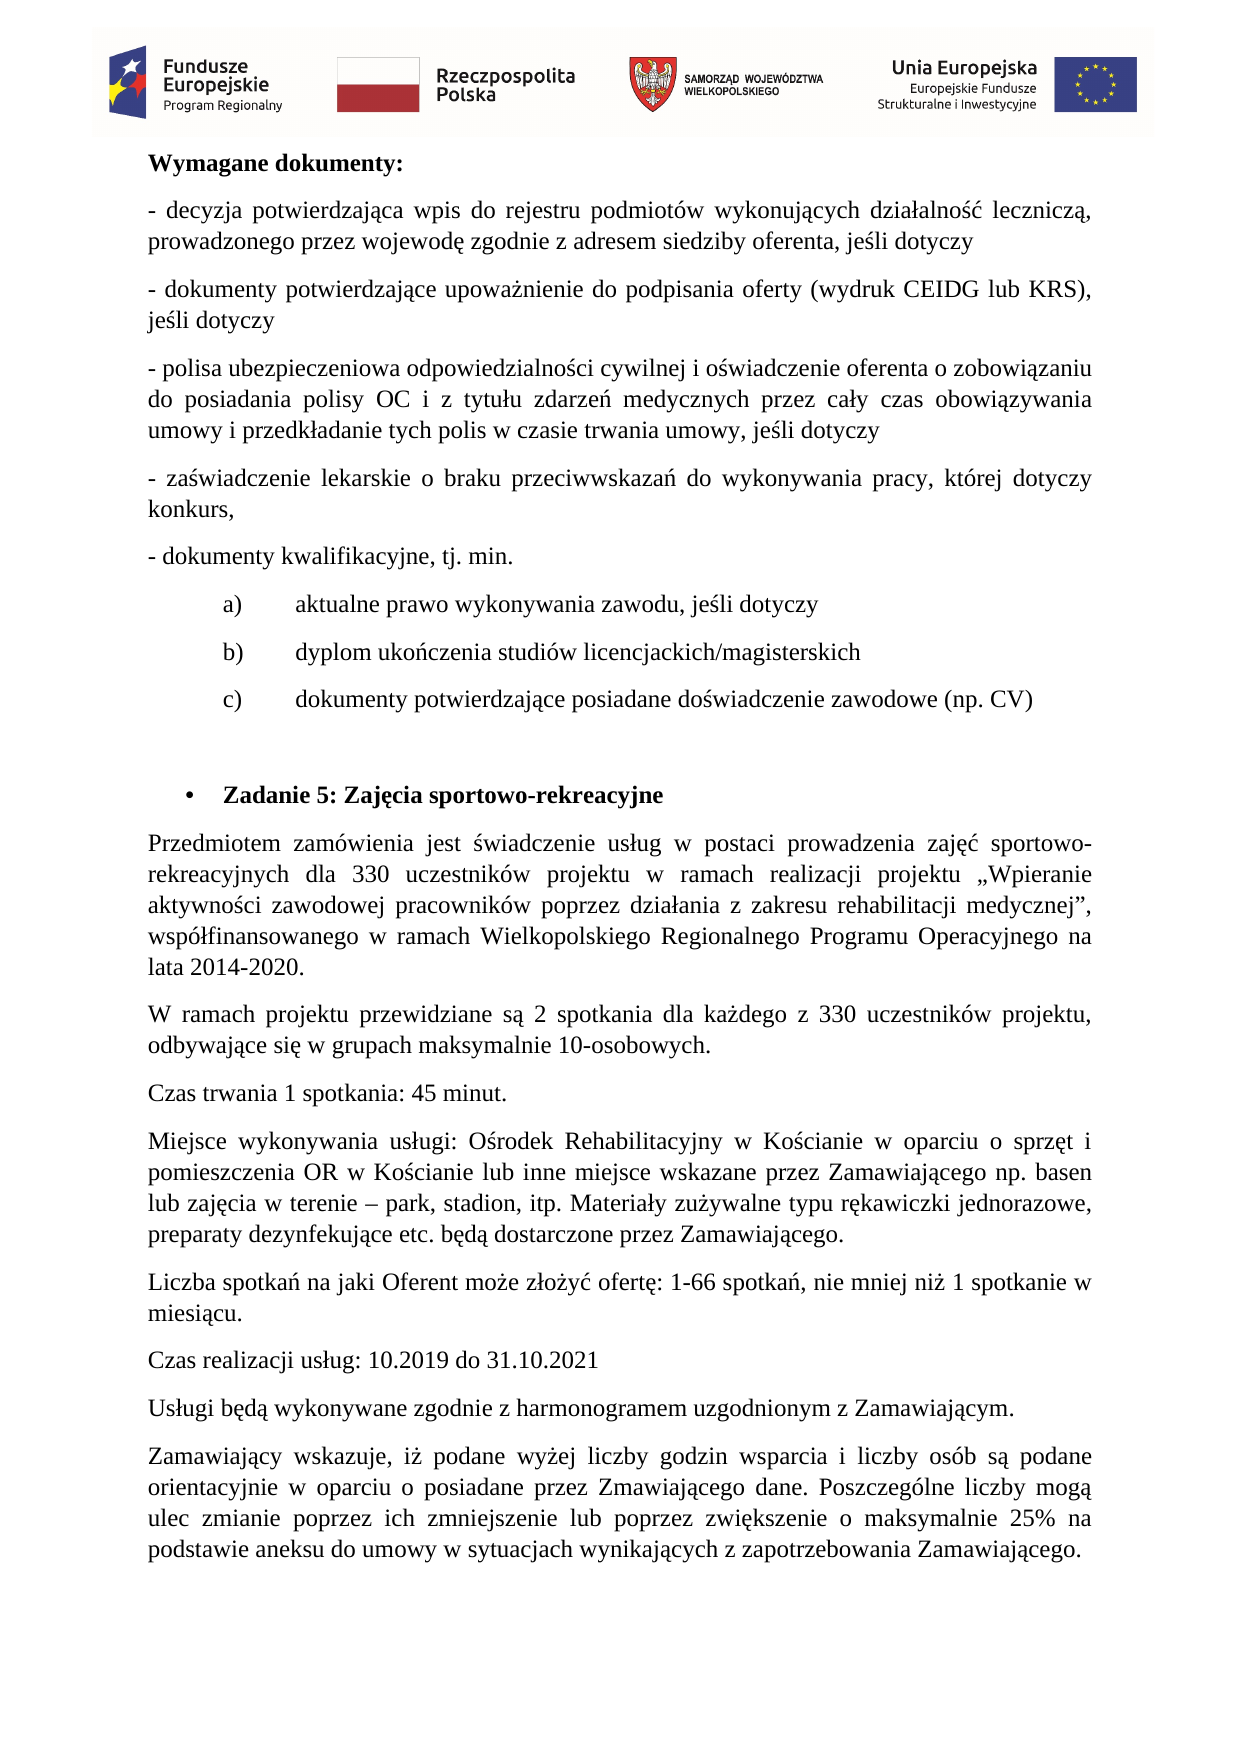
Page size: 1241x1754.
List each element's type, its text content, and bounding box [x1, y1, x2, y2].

text W ramach projektu przewidziane są 2 spotkania dla każdego z 330 uczestników projektu, odbywające się w grupach maksymalnie 10-osobowych. [148, 999, 1093, 1059]
text Czas realizacji usług: 10.2019 do 31.10.2021 [148, 1346, 1093, 1374]
text Przedmiotem zamówienia jest świadczenie usług w postaci prowadzenia zajęć sportowo-rekreacyjnych dla 330 uczestników projektu w ramach realizacji projektu „Wpieranie aktywności zawodowej pracowników poprzez działania z zakresu rehabilitacji medycznej”, współfinansowanego w ramach Wielkopolskiego Regionalnego Programu Operacyjnego na lata 2014-2020. [148, 828, 1093, 981]
text a) aktualne prawo wykonywania zawodu, jeśli dotyczy [223, 589, 1093, 618]
text - polisa ubezpieczeniowa odpowiedzialności cywilnej i oświadczenie oferenta o zobowiązaniu do posiadania polisy OC i z tytułu zdarzeń medycznych przez cały czas obowiązywania umowy i przedkładanie tych polis w czasie trwania umowy, jeśli dotyczy [148, 353, 1093, 444]
text - dokumenty potwierdzające upoważnienie do podpisania oferty (wydruk CEIDG lub KRS), jeśli dotyczy [148, 274, 1093, 334]
text Miejsce wykonywania usługi: Ośrodek Rehabilitacyjny w Kościanie w oparciu o sprzęt i pomieszczenia OR w Kościanie lub inne miejsce wskazane przez Zamawiającego np. basen lub zajęcia w terenie – park, stadion, itp. Materiały zużywalne typu rękawiczki jednorazowe, preparaty dezynfekujące etc. będą dostarczone przez Zamawiającego. [148, 1126, 1093, 1248]
text Liczba spotkań na jaki Oferent może złożyć ofertę: 1-66 spotkań, nie mniej niż 1 spotkanie w miesiącu. [148, 1267, 1093, 1327]
text - dokumenty kwalifikacyjne, tj. min. [148, 541, 1093, 570]
text Wymagane dokumenty: [148, 148, 1093, 176]
text Usługi będą wykonywane zgodnie z harmonogramem uzgodnionym z Zamawiającym. [148, 1393, 1093, 1422]
list Zadanie 5: Zajęcia sportowo-rekreacyjne [185, 780, 1093, 809]
text Zamawiający wskazuje, iż podane wyżej liczby godzin wsparcia i liczby osób są podane orientacyjnie w oparciu o posiadane przez Zmawiającego dane. Poszczególne liczby mogą ulec zmianie poprzez ich zmniejszenie lub poprzez zwiększenie o maksymalnie 25% na podstawie aneksu do umowy w sytuacjach wynikających z zapotrzebowania Zamawiającego. [148, 1441, 1093, 1563]
picture [91, 27, 1155, 137]
text - decyzja potwierdzająca wpis do rejestru podmiotów wykonujących działalność leczniczą, prowadzonego przez wojewodę zgodnie z adresem siedziby oferenta, jeśli dotyczy [148, 195, 1093, 255]
text - zaświadczenie lekarskie o braku przeciwwskazań do wykonywania pracy, której dotyczy konkurs, [148, 463, 1093, 522]
text b) dyplom ukończenia studiów licencjackich/magisterskich [223, 637, 1093, 666]
text Czas trwania 1 spotkania: 45 minut. [148, 1078, 1093, 1107]
text c) dokumenty potwierdzające posiadane doświadczenie zawodowe (np. CV) [223, 684, 1093, 713]
